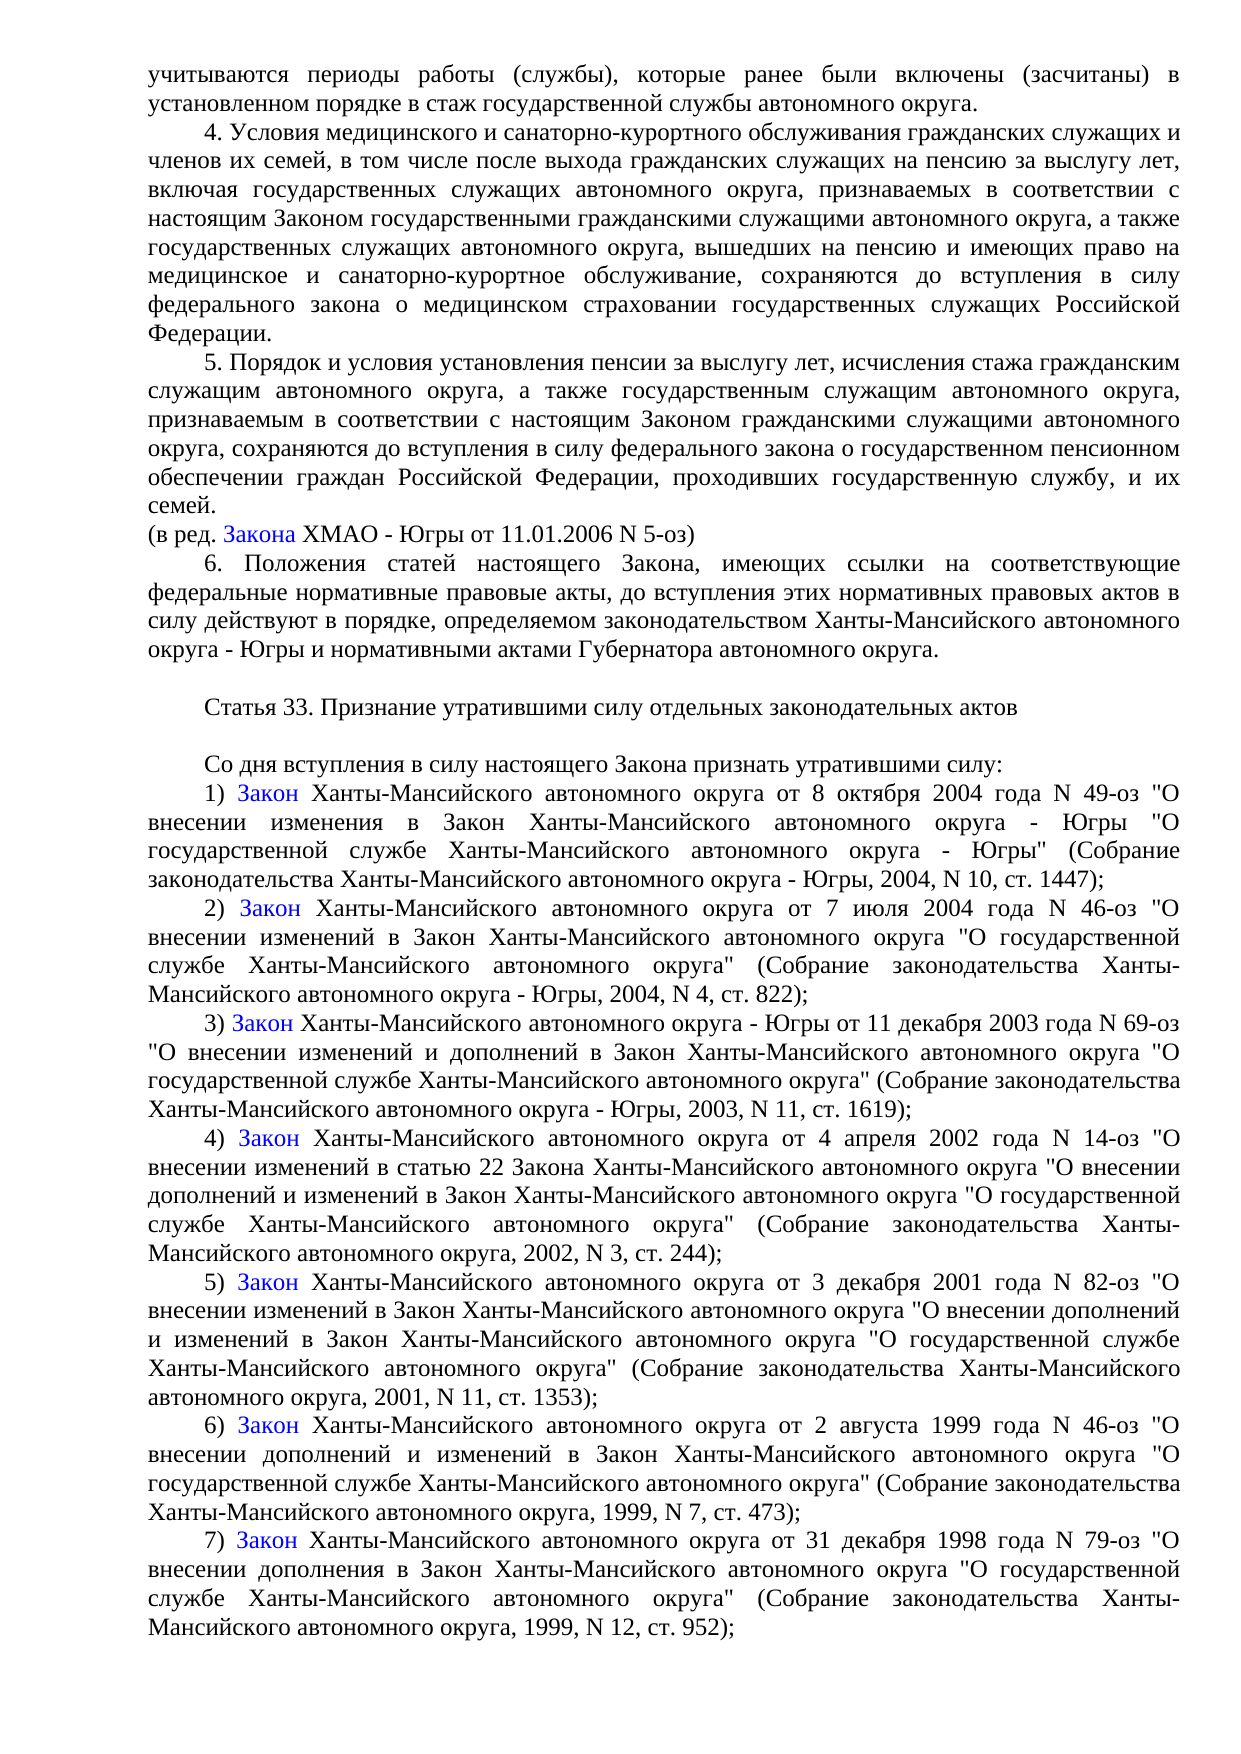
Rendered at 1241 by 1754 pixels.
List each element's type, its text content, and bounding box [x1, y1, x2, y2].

text 4. Условия медицинского и санаторно-курортного обслуживания гражданских служащих и членов их семей, в том числе после выхода гражданских служащих на пенсию за выслугу лет, включая государственных служащих автономного округа, признаваемых в соответствии с настоящим Законом государственными гражданскими служащими автономного округа, а также государственных служащих автономного округа, вышедших на пенсию и имеющих право на медицинское и санаторно-курортное обслуживание, сохраняются до вступления в силу федерального закона о медицинском страховании государственных служащих Российской Федерации. [148, 117, 1181, 347]
text Со дня вступления в силу настоящего Закона признать утратившими силу: [148, 749, 1181, 778]
text (в ред. Закона ХМАО - Югры от 11.01.2006 N 5-оз) [148, 519, 1181, 548]
text 6) Закон Ханты-Мансийского автономного округа от 2 августа 1999 года N 46-оз "О внесении дополнений и изменений в Закон Ханты-Мансийского автономного округа "О государственной службе Ханты-Мансийского автономного округа" (Собрание законодательства Ханты-Мансийского автономного округа, 1999, N 7, ст. 473); [148, 1410, 1181, 1525]
text 2) Закон Ханты-Мансийского автономного округа от 7 июля 2004 года N 46-оз "О внесении изменений в Закон Ханты-Мансийского автономного округа "О государственной службе Ханты-Мансийского автономного округа" (Собрание законодательства Ханты-Мансийского автономного округа - Югры, 2004, N 4, ст. 822); [148, 893, 1181, 1008]
text 7) Закон Ханты-Мансийского автономного округа от 31 декабря 1998 года N 79-оз "О внесении дополнения в Закон Ханты-Мансийского автономного округа "О государственной службе Ханты-Мансийского автономного округа" (Собрание законодательства Ханты-Мансийского автономного округа, 1999, N 12, ст. 952); [148, 1525, 1181, 1640]
text 1) Закон Ханты-Мансийского автономного округа от 8 октября 2004 года N 49-оз "О внесении изменения в Закон Ханты-Мансийского автономного округа - Югры "О государственной службе Ханты-Мансийского автономного округа - Югры" (Собрание законодательства Ханты-Мансийского автономного округа - Югры, 2004, N 10, ст. 1447); [148, 778, 1181, 893]
text 5. Порядок и условия установления пенсии за выслугу лет, исчисления стажа гражданским служащим автономного округа, а также государственным служащим автономного округа, признаваемым в соответствии с настоящим Законом гражданскими служащими автономного округа, сохраняются до вступления в силу федерального закона о государственном пенсионном обеспечении граждан Российской Федерации, проходивших государственную службу, и их семей. [148, 347, 1181, 519]
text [148, 59, 1181, 117]
text 6. Положения статей настоящего Закона, имеющих ссылки на соответствующие федеральные нормативные правовые акты, до вступления этих нормативных правовых актов в силу действуют в порядке, определяемом законодательством Ханты-Мансийского автономного округа - Югры и нормативными актами Губернатора автономного округа. [148, 548, 1181, 663]
text 4) Закон Ханты-Мансийского автономного округа от 4 апреля 2002 года N 14-оз "О внесении изменений в статью 22 Закона Ханты-Мансийского автономного округа "О внесении дополнений и изменений в Закон Ханты-Мансийского автономного округа "О государственной службе Ханты-Мансийского автономного округа" (Собрание законодательства Ханты-Мансийского автономного округа, 2002, N 3, ст. 244); [148, 1123, 1181, 1267]
text 5) Закон Ханты-Мансийского автономного округа от 3 декабря 2001 года N 82-оз "О внесении изменений в Закон Ханты-Мансийского автономного округа "О внесении дополнений и изменений в Закон Ханты-Мансийского автономного округа "О государственной службе Ханты-Мансийского автономного округа" (Собрание законодательства Ханты-Мансийского автономного округа, 2001, N 11, ст. 1353); [148, 1267, 1181, 1410]
text Статья 33. Признание утратившими силу отдельных законодательных актов [148, 692, 1181, 720]
text 3) Закон Ханты-Мансийского автономного округа - Югры от 11 декабря 2003 года N 69-оз "О внесении изменений и дополнений в Закон Ханты-Мансийского автономного округа "О государственной службе Ханты-Мансийского автономного округа" (Собрание законодательства Ханты-Мансийского автономного округа - Югры, 2003, N 11, ст. 1619); [148, 1008, 1181, 1123]
